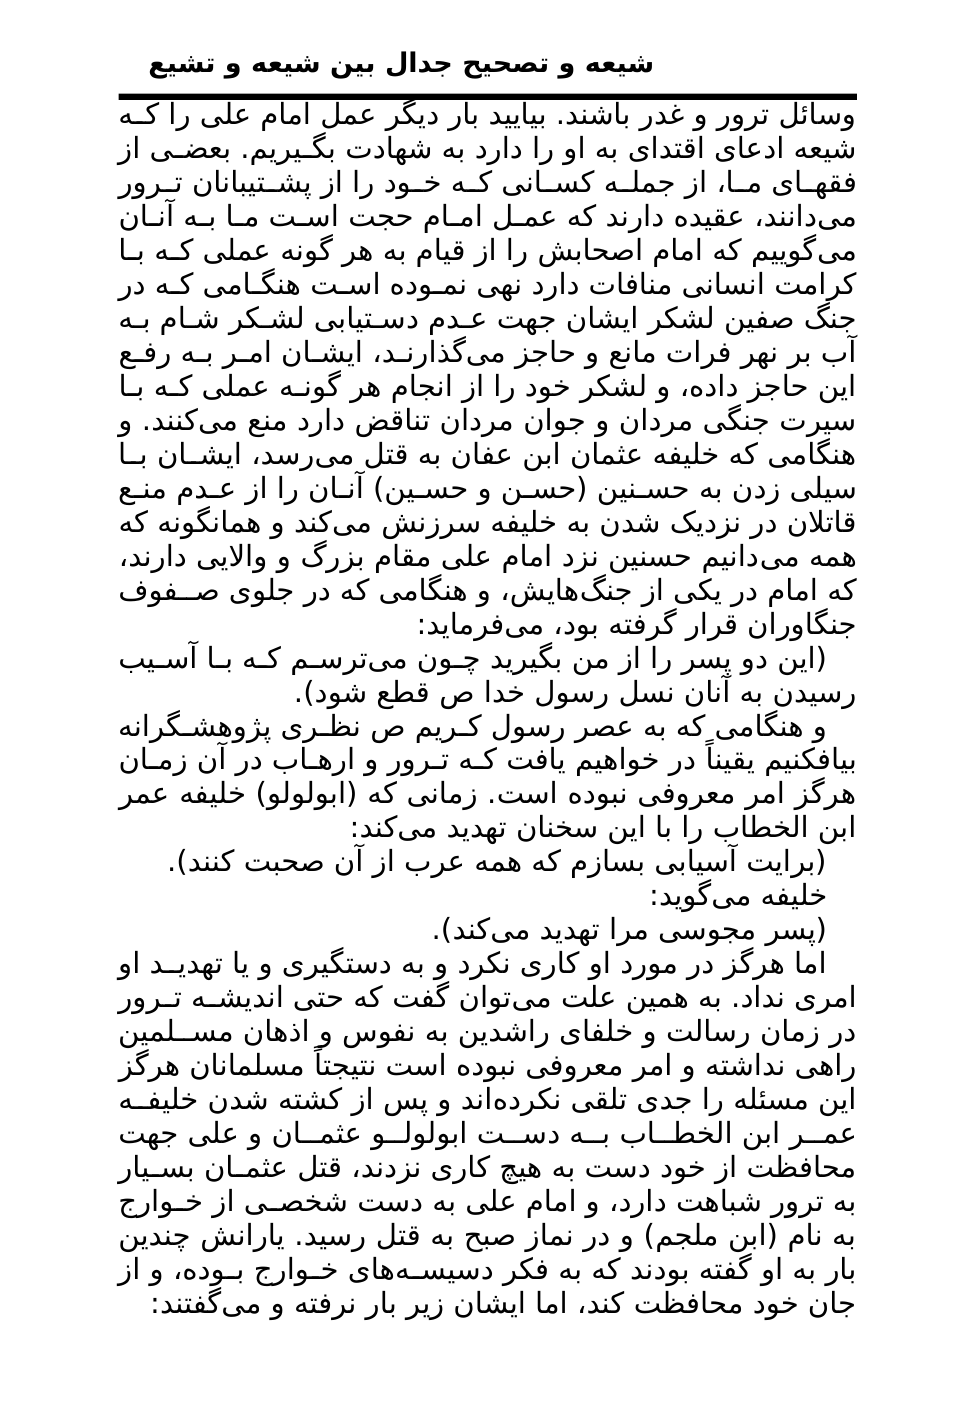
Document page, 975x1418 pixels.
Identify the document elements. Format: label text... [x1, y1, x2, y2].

text (پسر مجوسی مرا تهدید می‌کند). [118, 913, 857, 947]
text خلیفه می‌گوید: [118, 879, 857, 913]
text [118, 98, 857, 641]
text (برایت آسیابی بسازم که همه عرب از آن صحبت کنند). [118, 845, 857, 879]
text (این دو پسر را از من بگیرید چون می‌ترسم که با آسیب رسیدن به آنان نسل رسول خدا ص قطع شود). [118, 641, 857, 709]
text اما هرگز در مورد او کاری نکرد و به دستگیری و یا تهدید او امری نداد. به همین علت می‌توان گفت که حتی اندیشه ترور در زمان رسالت و خلفای راشدین به نفوس و اذهان مسلمین راهی نداشته و امر معروفی نبوده است نتیجتاً مسلمانان هرگز این مسئله را جدی تلقی نکرده‌اند و پس از کشته شدن خلیفه عمر ابن الخطاب به دست ابولولو عثمان و علی جهت محافظت از خود دست به هیچ کاری نزدند، قتل عثمان بسیار به ترور شباهت دارد، و امام علی به دست شخصی از خوارج به نام (ابن ملجم) و در نماز صبح به قتل رسید. یارانش چندین بار به او گفته بودند که به فکر دسیسه‌های خوارج بوده، و از جان خود محافظت کند، اما ایشان زیر بار نرفته و می‌گفتند: [118, 947, 857, 1320]
text و هنگامی که به عصر رسول کریم ص نظری پژوهشگرانه بیافکنیم یقیناً در خواهیم یافت که ترور و ارهاب در آن زمان هرگز امر معروفی نبوده است. زمانی که (ابولولو) خلیفه عمر ابن الخطاب را با این سخنان تهدید می‌کند: [118, 709, 857, 845]
